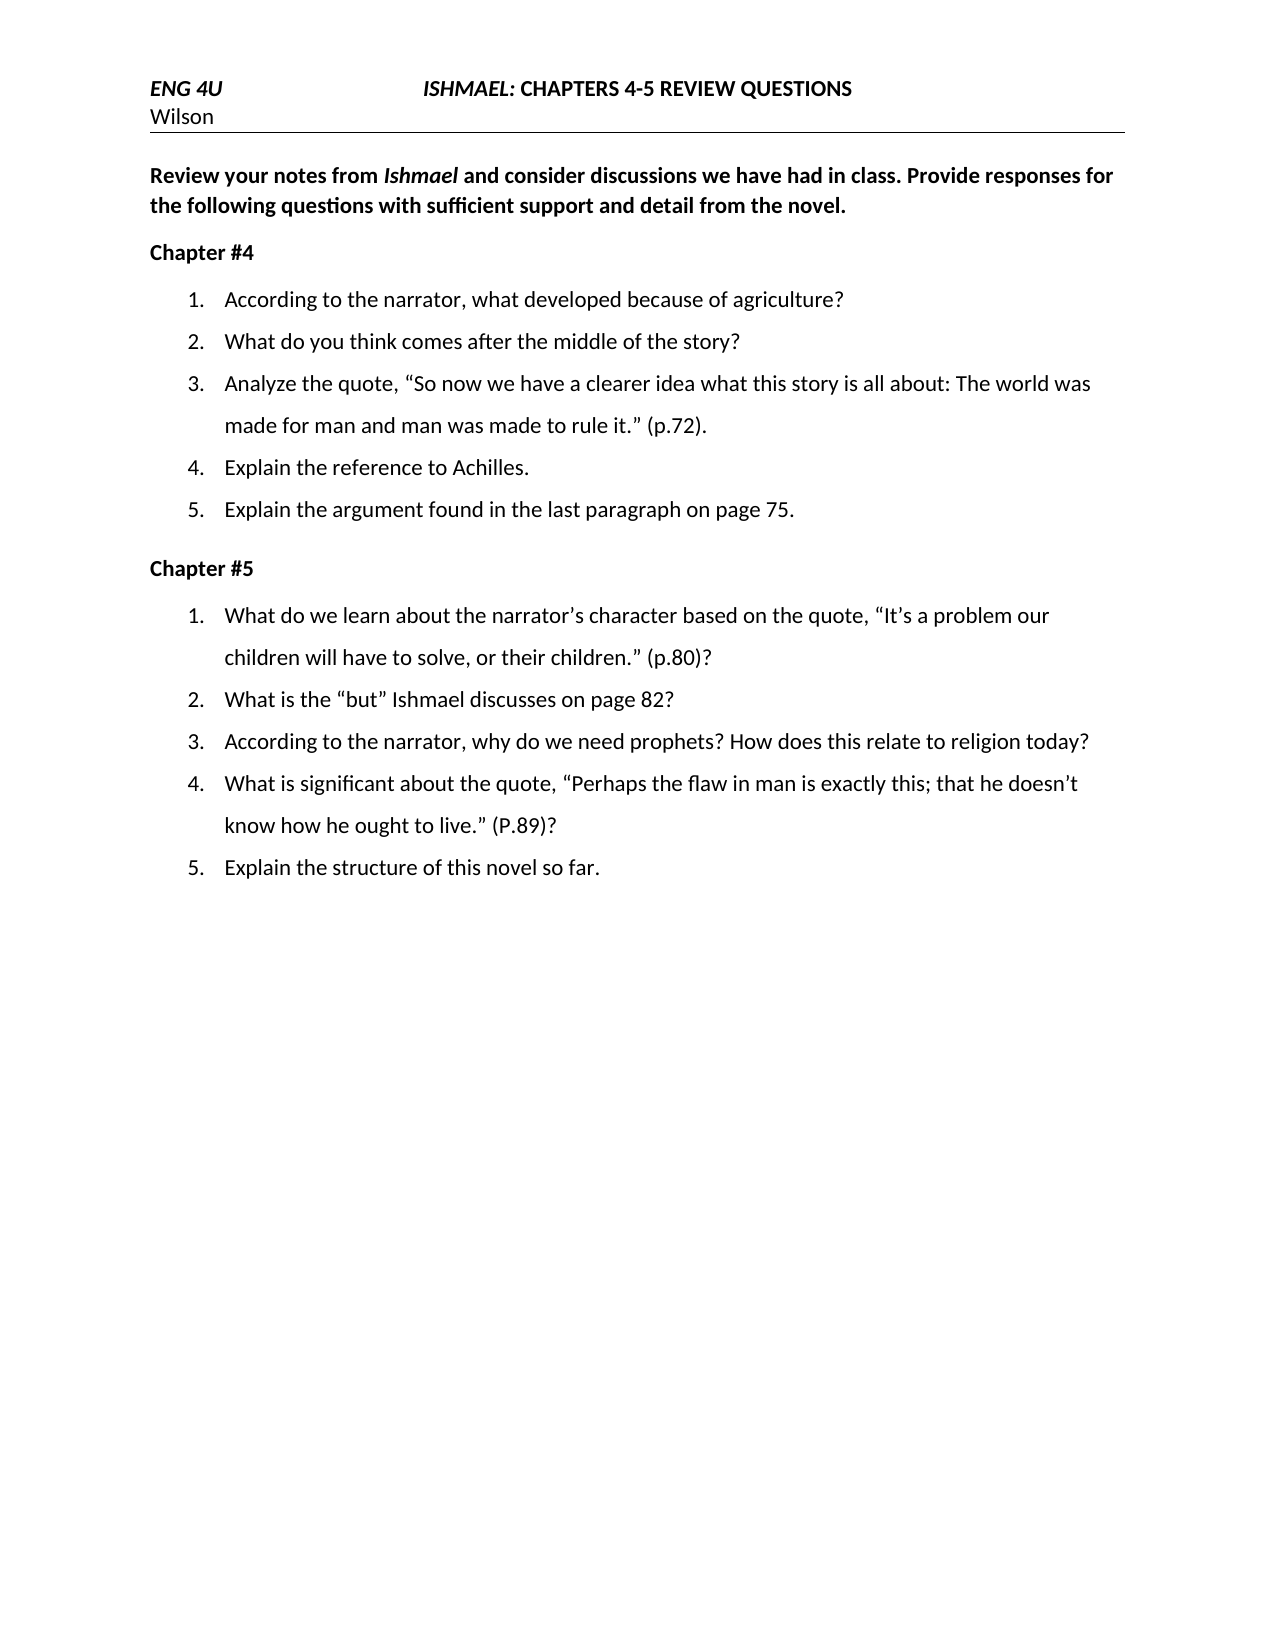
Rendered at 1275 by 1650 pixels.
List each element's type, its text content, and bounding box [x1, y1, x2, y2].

text Chapter #5 [150, 554, 1125, 582]
list What do we learn about the narrator’s character based on the quote, “It’s a problem our children will have to solve, or their children.” (p.80)? [187, 601, 1125, 671]
list According to the narrator, why do we need prophets? How does this relate to religion today? [187, 727, 1125, 755]
list Explain the reference to Achilles. [187, 453, 1125, 481]
list What is significant about the quote, “Perhaps the flaw in man is exactly this; that he doesn’t know how he ought to live.” (P.89)? [187, 769, 1125, 839]
list What is the “but” Ishmael discusses on page 82? [187, 685, 1125, 713]
list Analyze the quote, “So now we have a clearer idea what this story is all about: The world was made for man and man was made to rule it.” (p.72). [187, 369, 1125, 439]
list According to the narrator, what developed because of agriculture? [187, 285, 1125, 313]
list What do you think comes after the middle of the story? [187, 327, 1125, 355]
list Explain the argument found in the last paragraph on page 75. [187, 495, 1125, 523]
list Explain the structure of this novel so far. [187, 853, 1125, 881]
text Review your notes from Ishmael and consider discussions we have had in class. Provide responses for the following questions with sufficient support and detail from the novel. [150, 161, 1125, 220]
text Chapter #4 [150, 238, 1125, 267]
